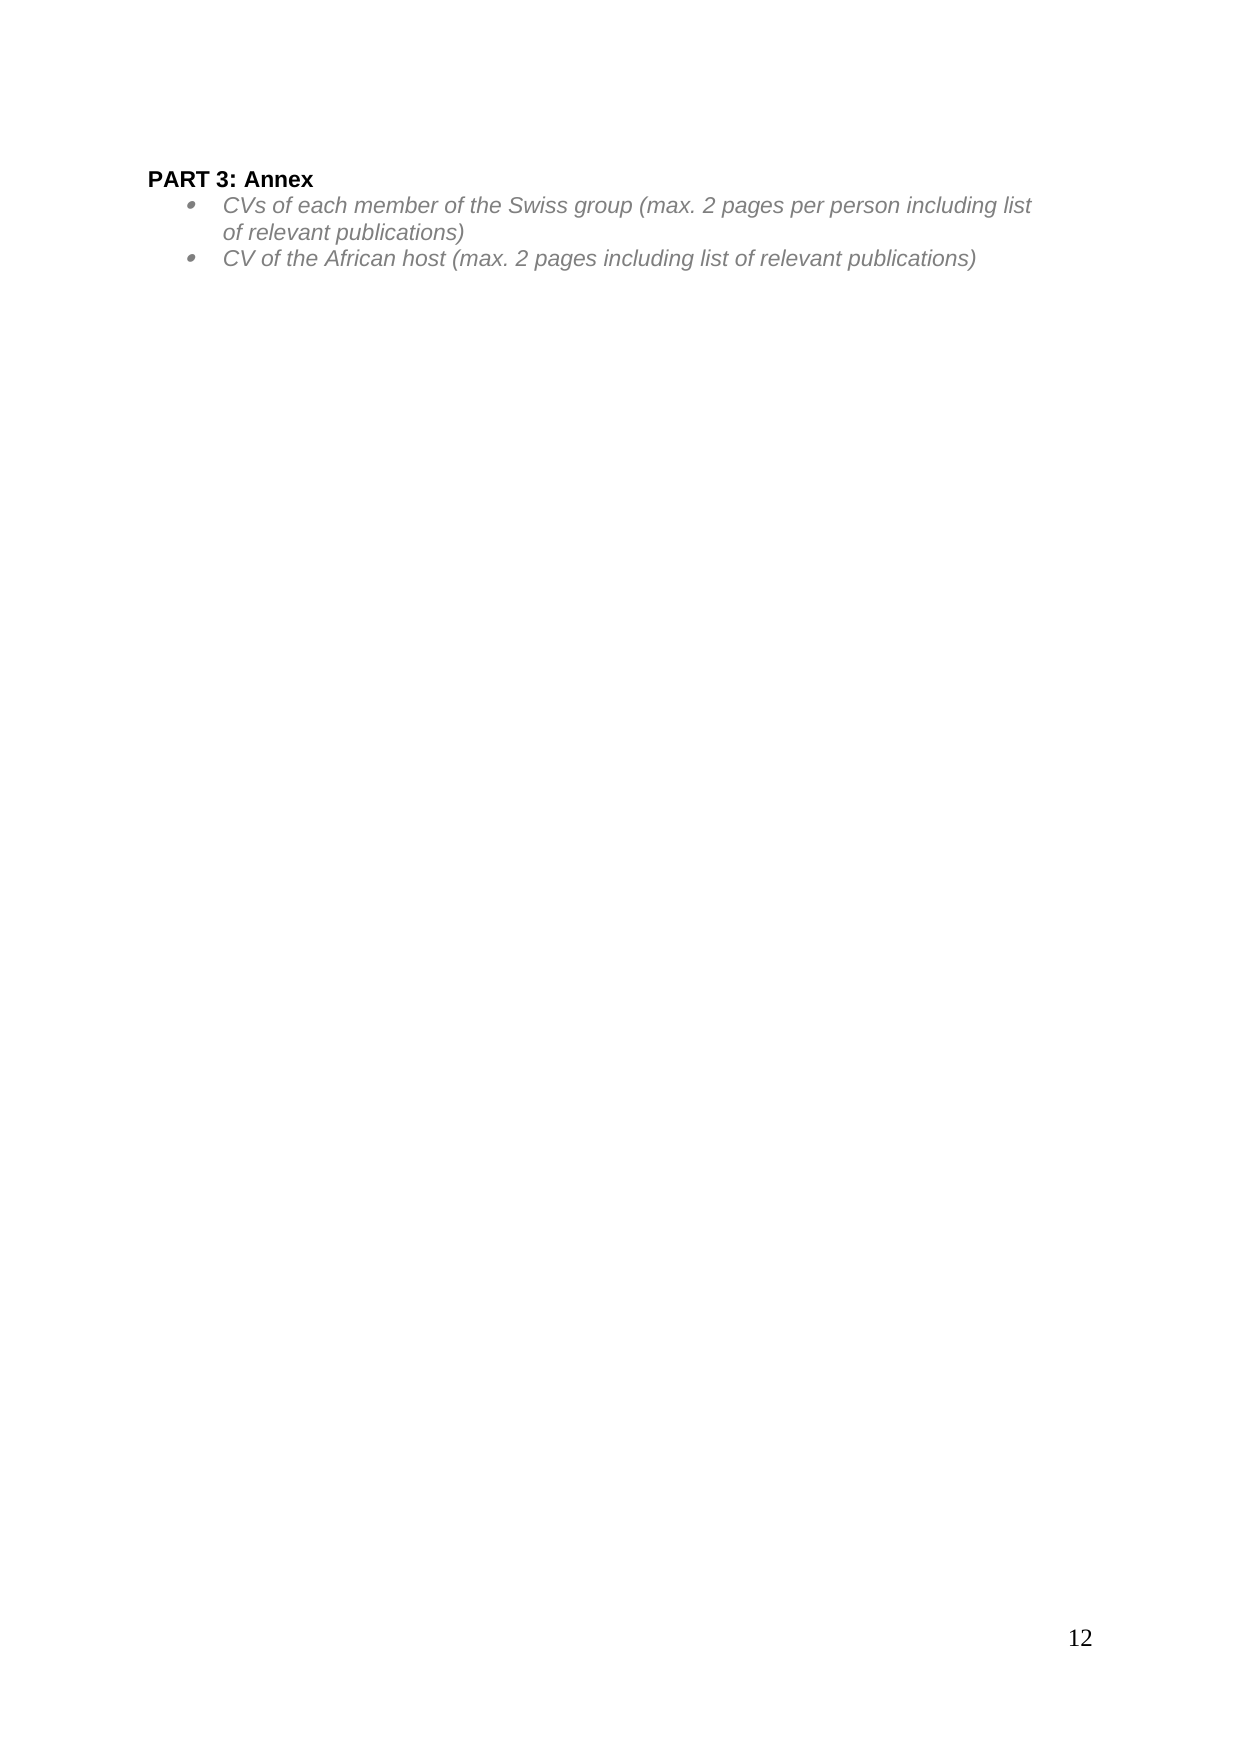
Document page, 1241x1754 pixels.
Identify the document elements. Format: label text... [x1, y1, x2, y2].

list CV of the African host (max. 2 pages including list of relevant publications) [185, 245, 1051, 272]
text PART 3: Annex [148, 164, 1093, 192]
list CVs of each member of the Swiss group (max. 2 pages per person including list of relevant publications) [185, 192, 1051, 245]
